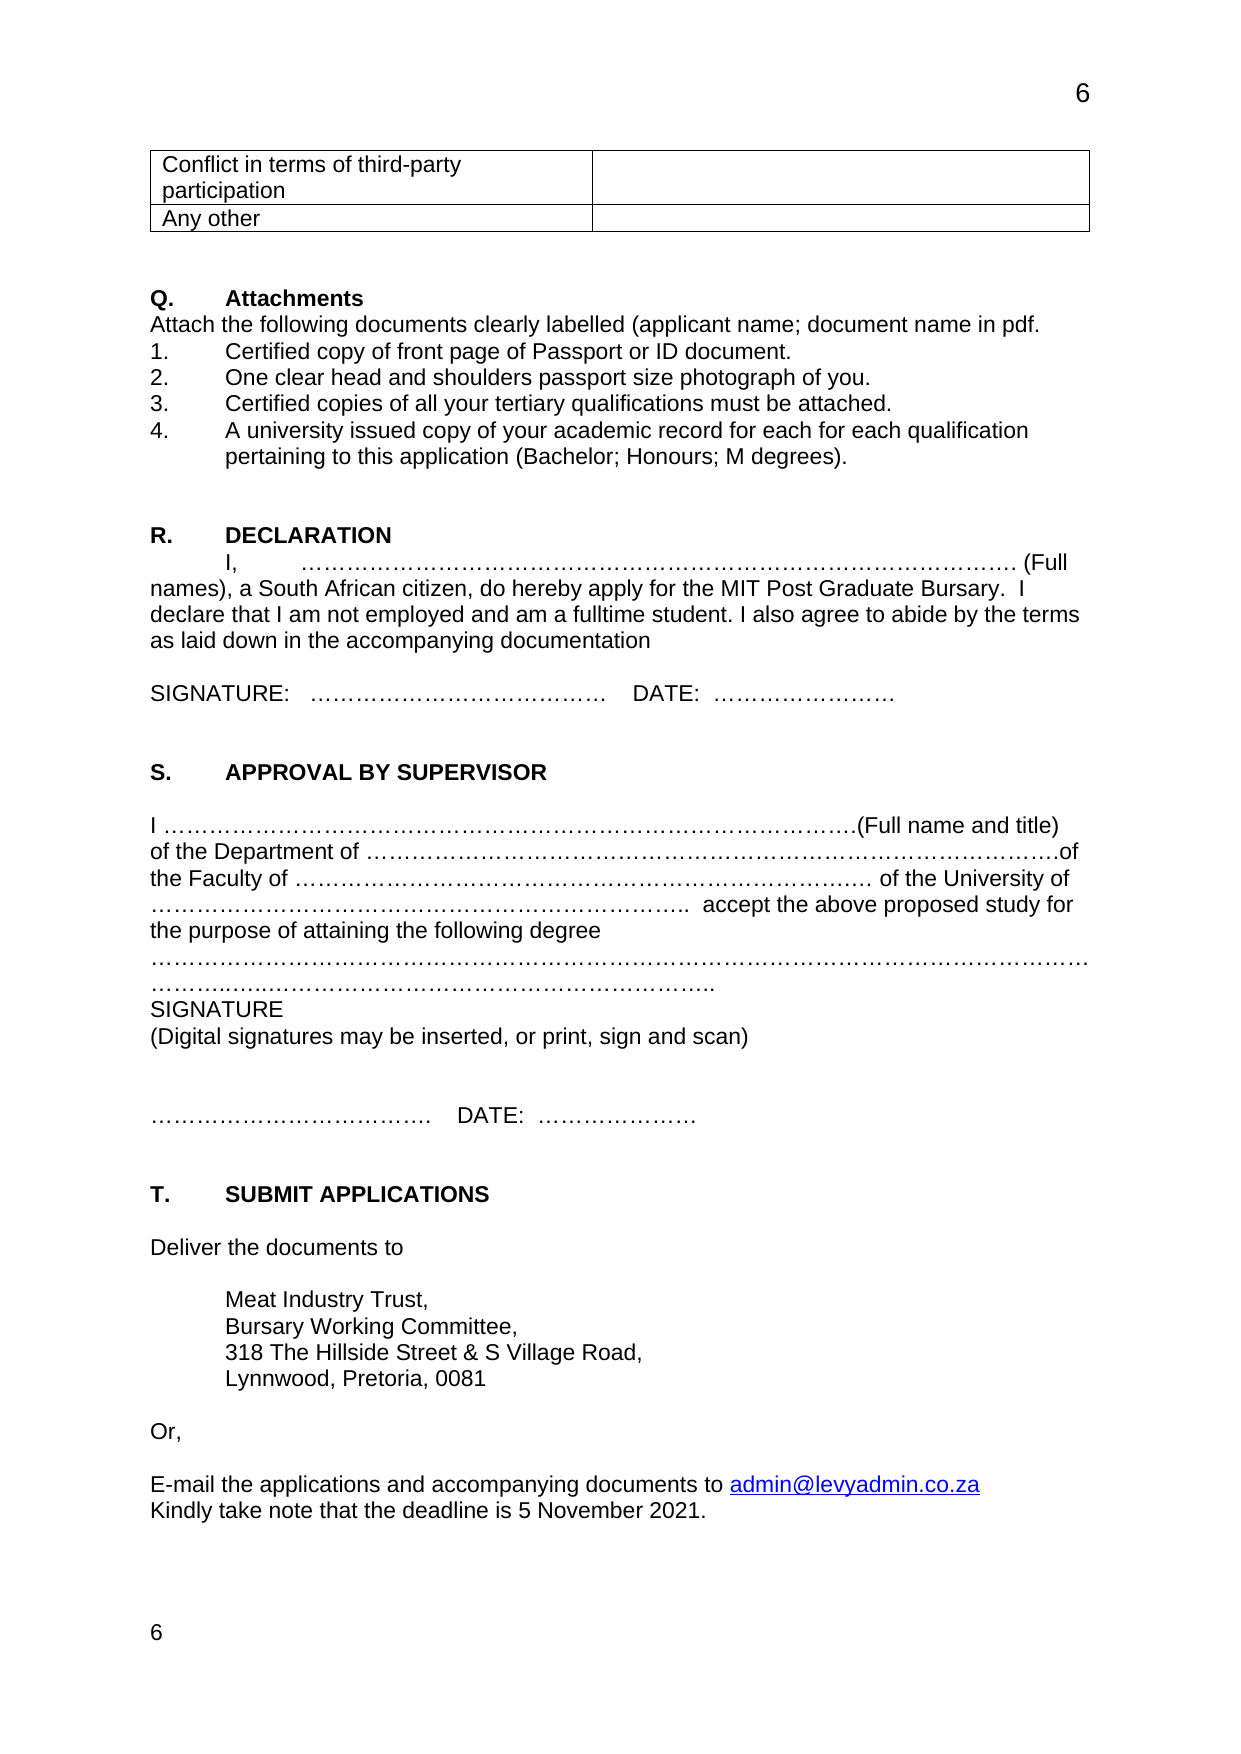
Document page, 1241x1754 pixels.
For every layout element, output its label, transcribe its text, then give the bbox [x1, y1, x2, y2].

text Lynnwood, Pretoria, 0081 [150, 1365, 1090, 1392]
text 318 The Hillside Street & S Village Road, [150, 1339, 1090, 1365]
text the Faculty of ……………………………………………………………….… of the University of …………………………………………………………….. accept the above proposed study for the purpose of attaining the following degree ……………………………………………………………………………………………………………………..…..………………………………………………….. [150, 865, 1090, 996]
text Q. Attachments [150, 285, 1090, 311]
table_cell Conflict in terms of third-party participation [151, 151, 592, 204]
text Attach the following documents clearly labelled (applicant name; document name in pdf. [150, 311, 1090, 338]
text T. SUBMIT APPLICATIONS [150, 1181, 1090, 1207]
text Kindly take note that the deadline is 5 November 2021. [150, 1497, 1090, 1523]
text S. APPROVAL BY SUPERVISOR [150, 759, 1090, 786]
text R. DECLARATION [150, 522, 1090, 548]
table_cell [593, 205, 1089, 231]
table_cell Any other [151, 205, 592, 231]
text SIGNATURE [150, 996, 1090, 1023]
text 1. Certified copy of front page of Passport or ID document. [150, 338, 1090, 364]
text I ……………………………………………………………………………….(Full name and title) [150, 812, 1090, 838]
text I, …………………………………………………………………………………. (Full names), a South African citizen, do hereby apply for the MIT Post Graduate Bursary. I declare that I am not employed and am a fulltime student. I also agree to abide by the terms as laid down in the accompanying documentation [150, 548, 1090, 654]
text 4. A university issued copy of your academic record for each for each qualification pertaining to this application (Bachelor; Honours; M degrees). [150, 417, 1090, 469]
text Or, [150, 1418, 1090, 1444]
text 2. One clear head and shoulders passport size photograph of you. [150, 364, 1090, 390]
table_cell [593, 151, 1089, 204]
text SIGNATURE: ………………………………… DATE: …………………… [150, 680, 1090, 707]
text ………………………………. DATE: ………………… [150, 1102, 1090, 1128]
text E-mail the applications and accompanying documents to admin@levyadmin.co.za [150, 1471, 1090, 1497]
text Bursary Working Committee, [150, 1313, 1090, 1339]
text of the Department of ……………………………………………………………………………….of [150, 838, 1090, 865]
text (Digital signatures may be inserted, or print, sign and scan) [150, 1023, 1090, 1049]
text 3. Certified copies of all your tertiary qualifications must be attached. [150, 390, 1090, 417]
text Meat Industry Trust, [150, 1286, 1090, 1313]
text Deliver the documents to [150, 1234, 1090, 1260]
